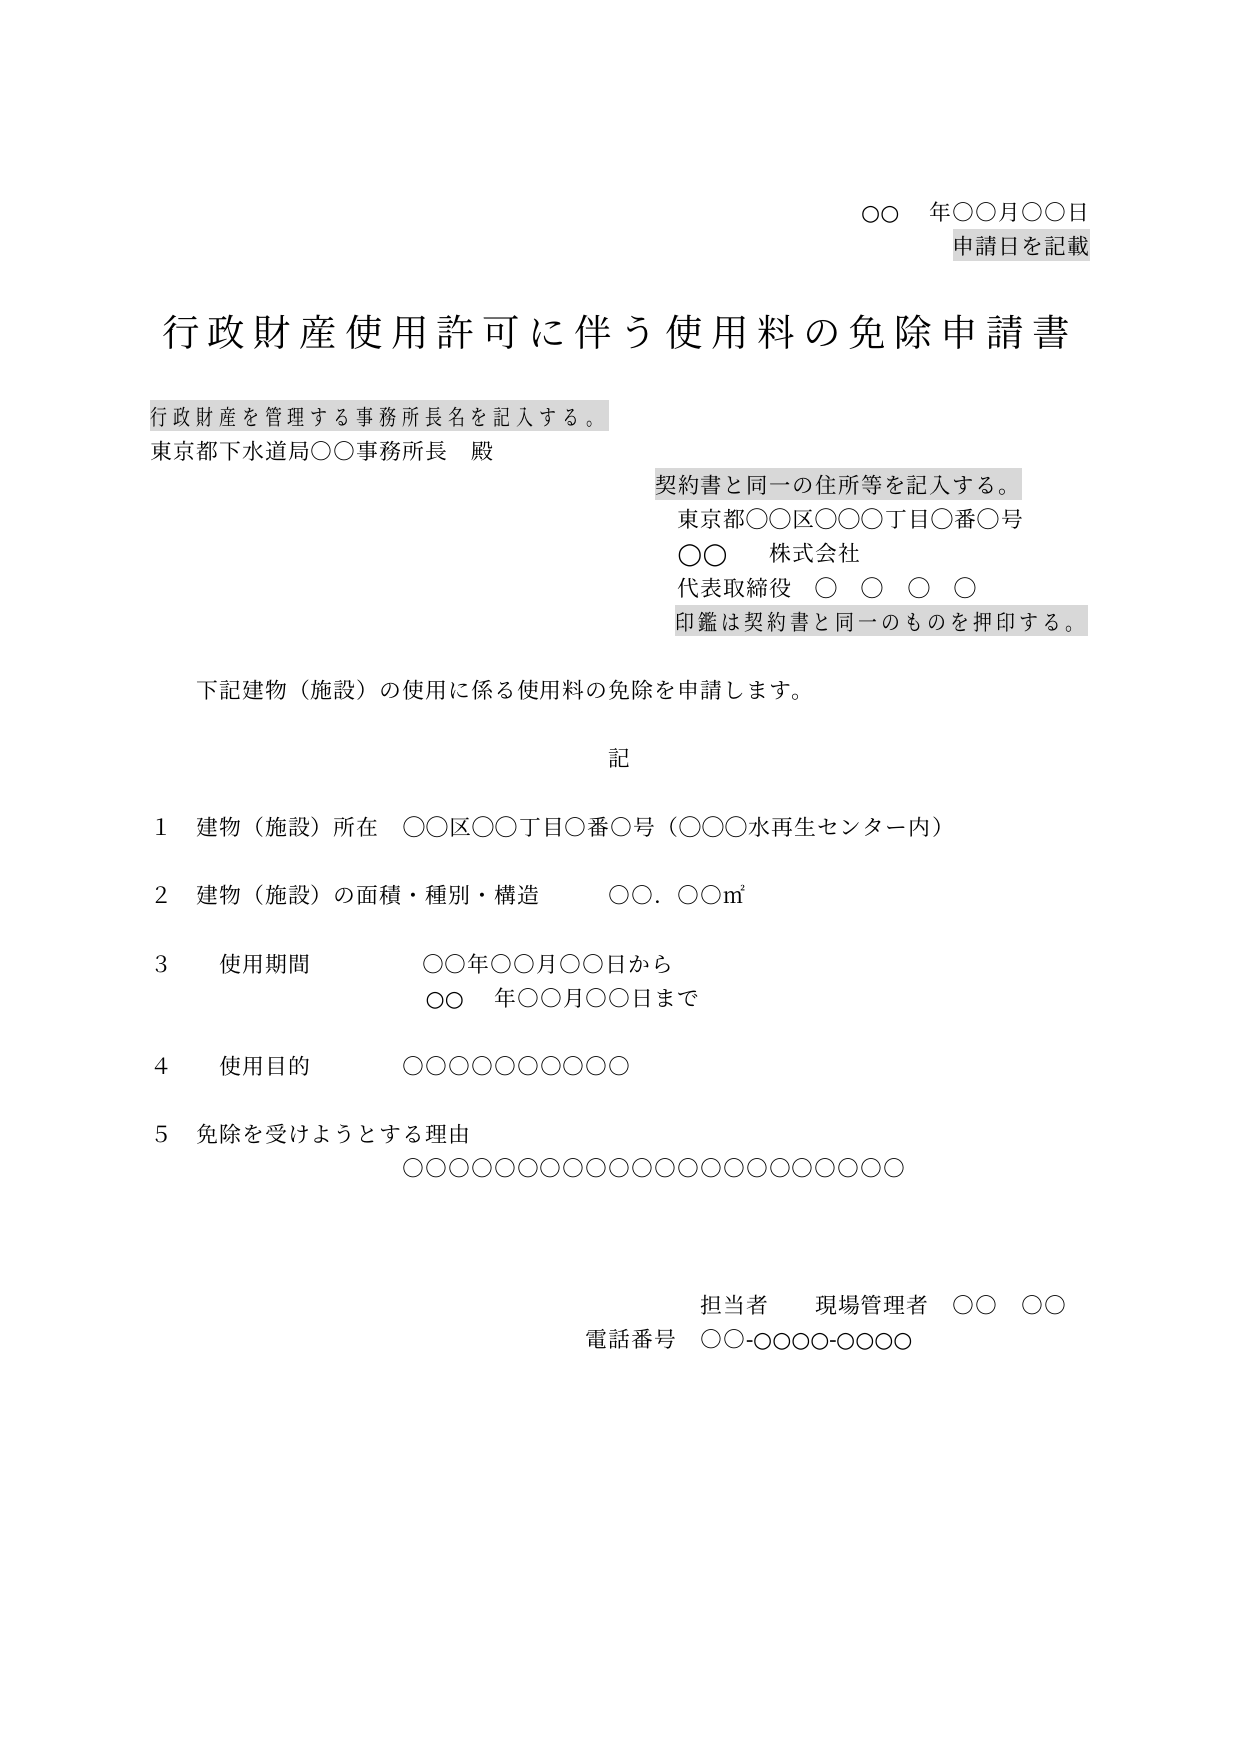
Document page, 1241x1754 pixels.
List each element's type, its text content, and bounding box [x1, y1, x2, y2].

text 電話番号 ○○-○○○○-○○○○ [150, 1321, 1090, 1355]
text 担当者 現場管理者 ○○ ○○ [150, 1287, 1090, 1321]
text 申請日を記載 [150, 228, 1090, 262]
text 行政財産使用許可に伴う使用料の免除申請書 [150, 296, 1090, 364]
text ○○年○○月○○日まで [150, 979, 1090, 1014]
text 行政財産を管理する事務所長名を記入する。 [150, 399, 1090, 433]
text 代表取締役 ◯ ◯ ◯ ◯ [675, 569, 1090, 604]
text ２ 建物（施設）の面積・種別・構造 ○○．○○㎡ [150, 877, 1090, 911]
text 東京都◯◯区◯◯◯丁目◯番◯号 [600, 501, 1090, 535]
text ５ 免除を受けようとする理由 [150, 1116, 1090, 1150]
text 記 [150, 740, 1090, 774]
text 東京都下水道局○○事務所長 殿 [150, 433, 1090, 467]
text 契約書と同一の住所等を記入する。 [173, 467, 1090, 501]
text ○○年○○月○○日 [150, 194, 1090, 228]
text ○○○○○○○○○○○○○○○○○○○○○○ [150, 1150, 1090, 1184]
text 印鑑は契約書と同一のものを押印する。 [150, 604, 1090, 638]
text ３ 使用期間 ○○年○○月○○日から [150, 945, 1090, 979]
text ◯◯株式会社 [675, 535, 1090, 569]
text １ 建物（施設）所在 ◯◯区◯◯丁目○番○号（◯◯◯水再生センター内） [150, 809, 1090, 843]
text ４ 使用目的 ○○○○○○○○○○ [150, 1048, 1090, 1082]
text 下記建物（施設）の使用に係る使用料の免除を申請します。 [150, 672, 1090, 706]
